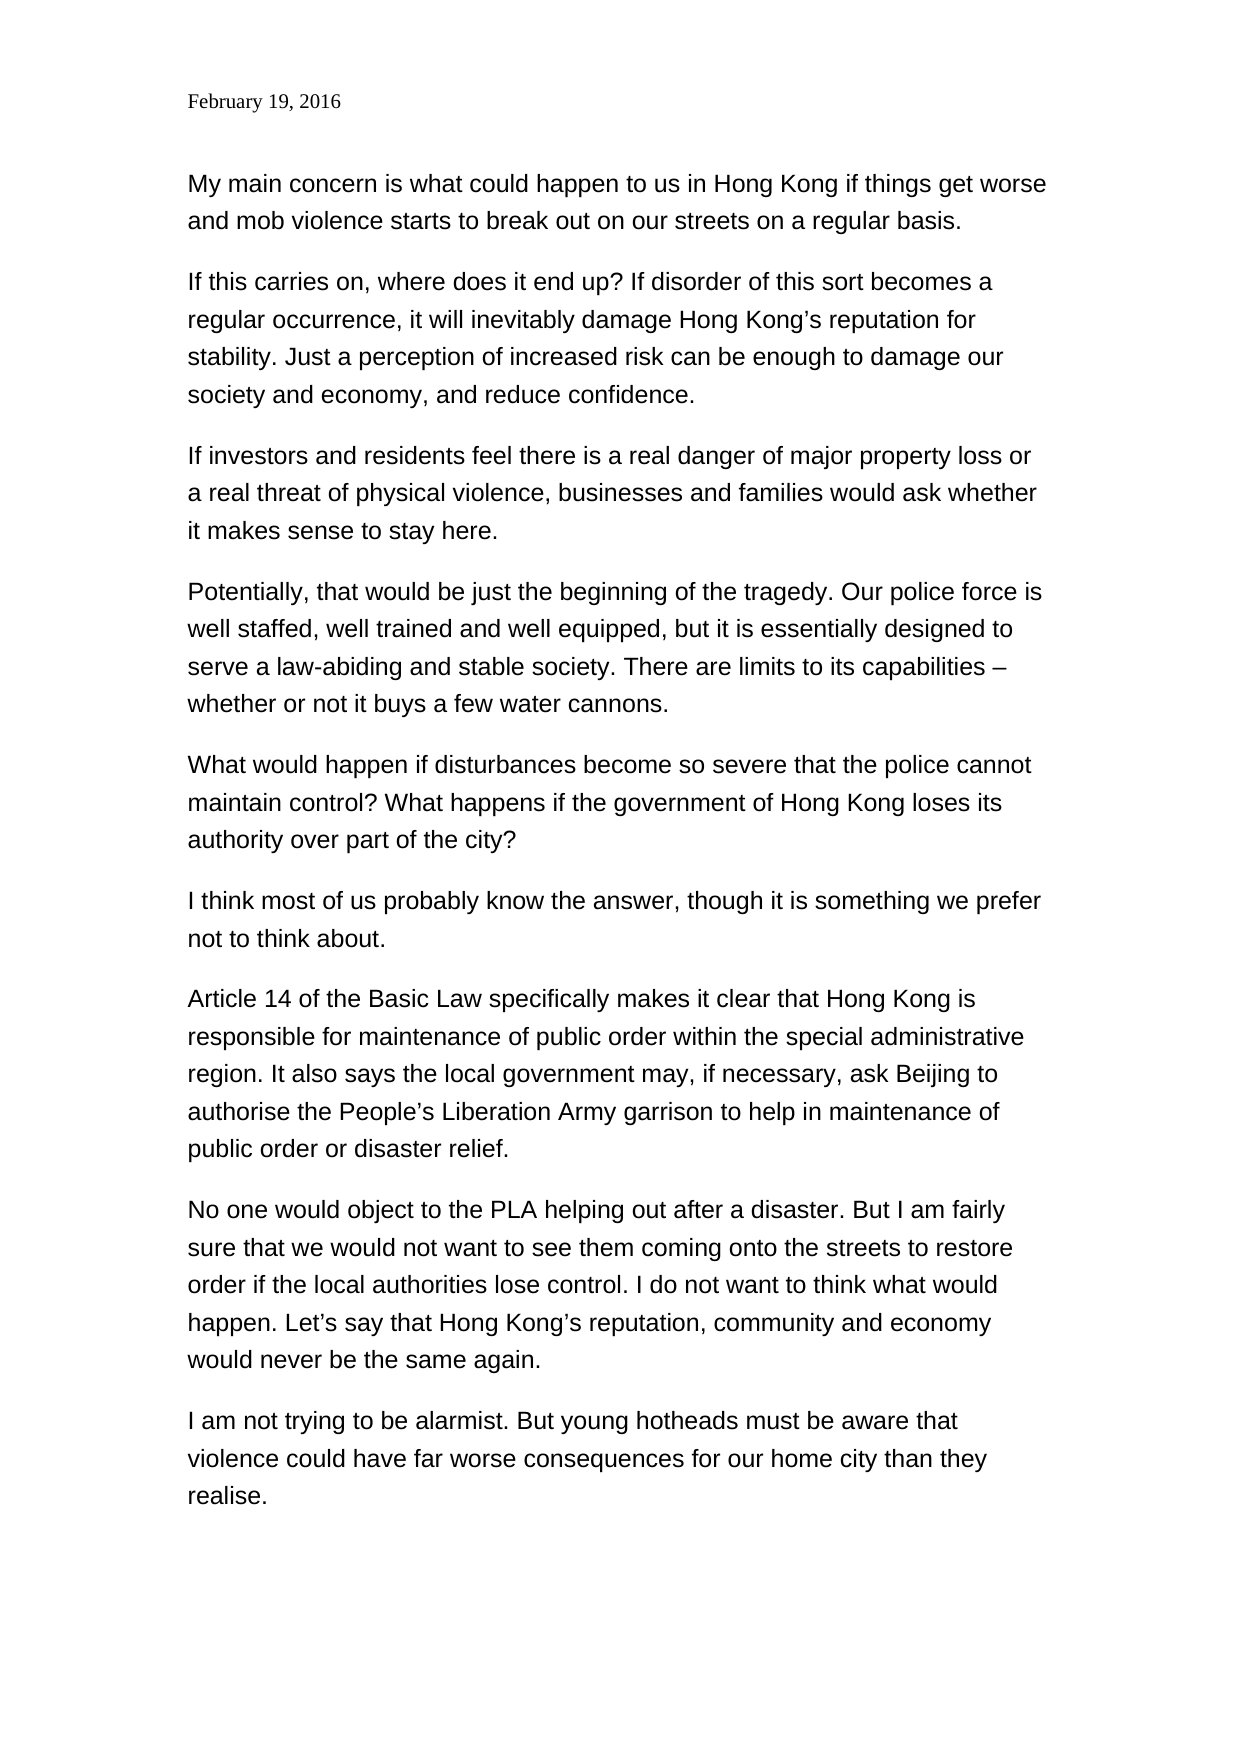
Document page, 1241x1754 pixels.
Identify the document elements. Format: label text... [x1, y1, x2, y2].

text I am not trying to be alarmist. But young hotheads must be aware that violence could have far worse consequences for our home city than they realise. [187, 1402, 1053, 1514]
text If this carries on, where does it end up? If disorder of this sort becomes a regular occurrence, it will inevitably damage Hong Kong’s reputation for stability. Just a perception of increased risk can be enough to damage our society and economy, and reduce confidence. [187, 263, 1053, 413]
text If investors and residents feel there is a real danger of major property loss or a real threat of physical violence, businesses and families would ask whether it makes sense to stay here. [187, 436, 1053, 549]
text My main concern is what could happen to us in Hong Kong if things get worse and mob violence starts to break out on our streets on a regular basis. [187, 164, 1053, 239]
text What would happen if disturbances become so severe that the police cannot maintain control? What happens if the government of Hong Kong loses its authority over part of the city? [187, 746, 1053, 858]
text Article 14 of the Basic Law specifically makes it clear that Hong Kong is responsible for maintenance of public order within the special administrative region. It also says the local government may, if necessary, ask Beijing to authorise the People’s Liberation Army garrison to help in maintenance of public order or disaster relief. [187, 980, 1053, 1168]
text Potentially, that would be just the beginning of the tragedy. Our police force is well staffed, well trained and well equipped, but it is essentially designed to serve a law-abiding and stable society. There are limits to its capabilities – whether or not it buys a few water cannons. [187, 572, 1053, 722]
text No one would object to the PLA helping out after a disaster. But I am fairly sure that we would not want to see them coming onto the streets to restore order if the local authorities lose control. I do not want to think what would happen. Let’s say that Hong Kong’s reputation, community and economy would never be the same again. [187, 1191, 1053, 1378]
text I think most of us probably know the answer, though it is something we prefer not to think about. [187, 882, 1053, 957]
